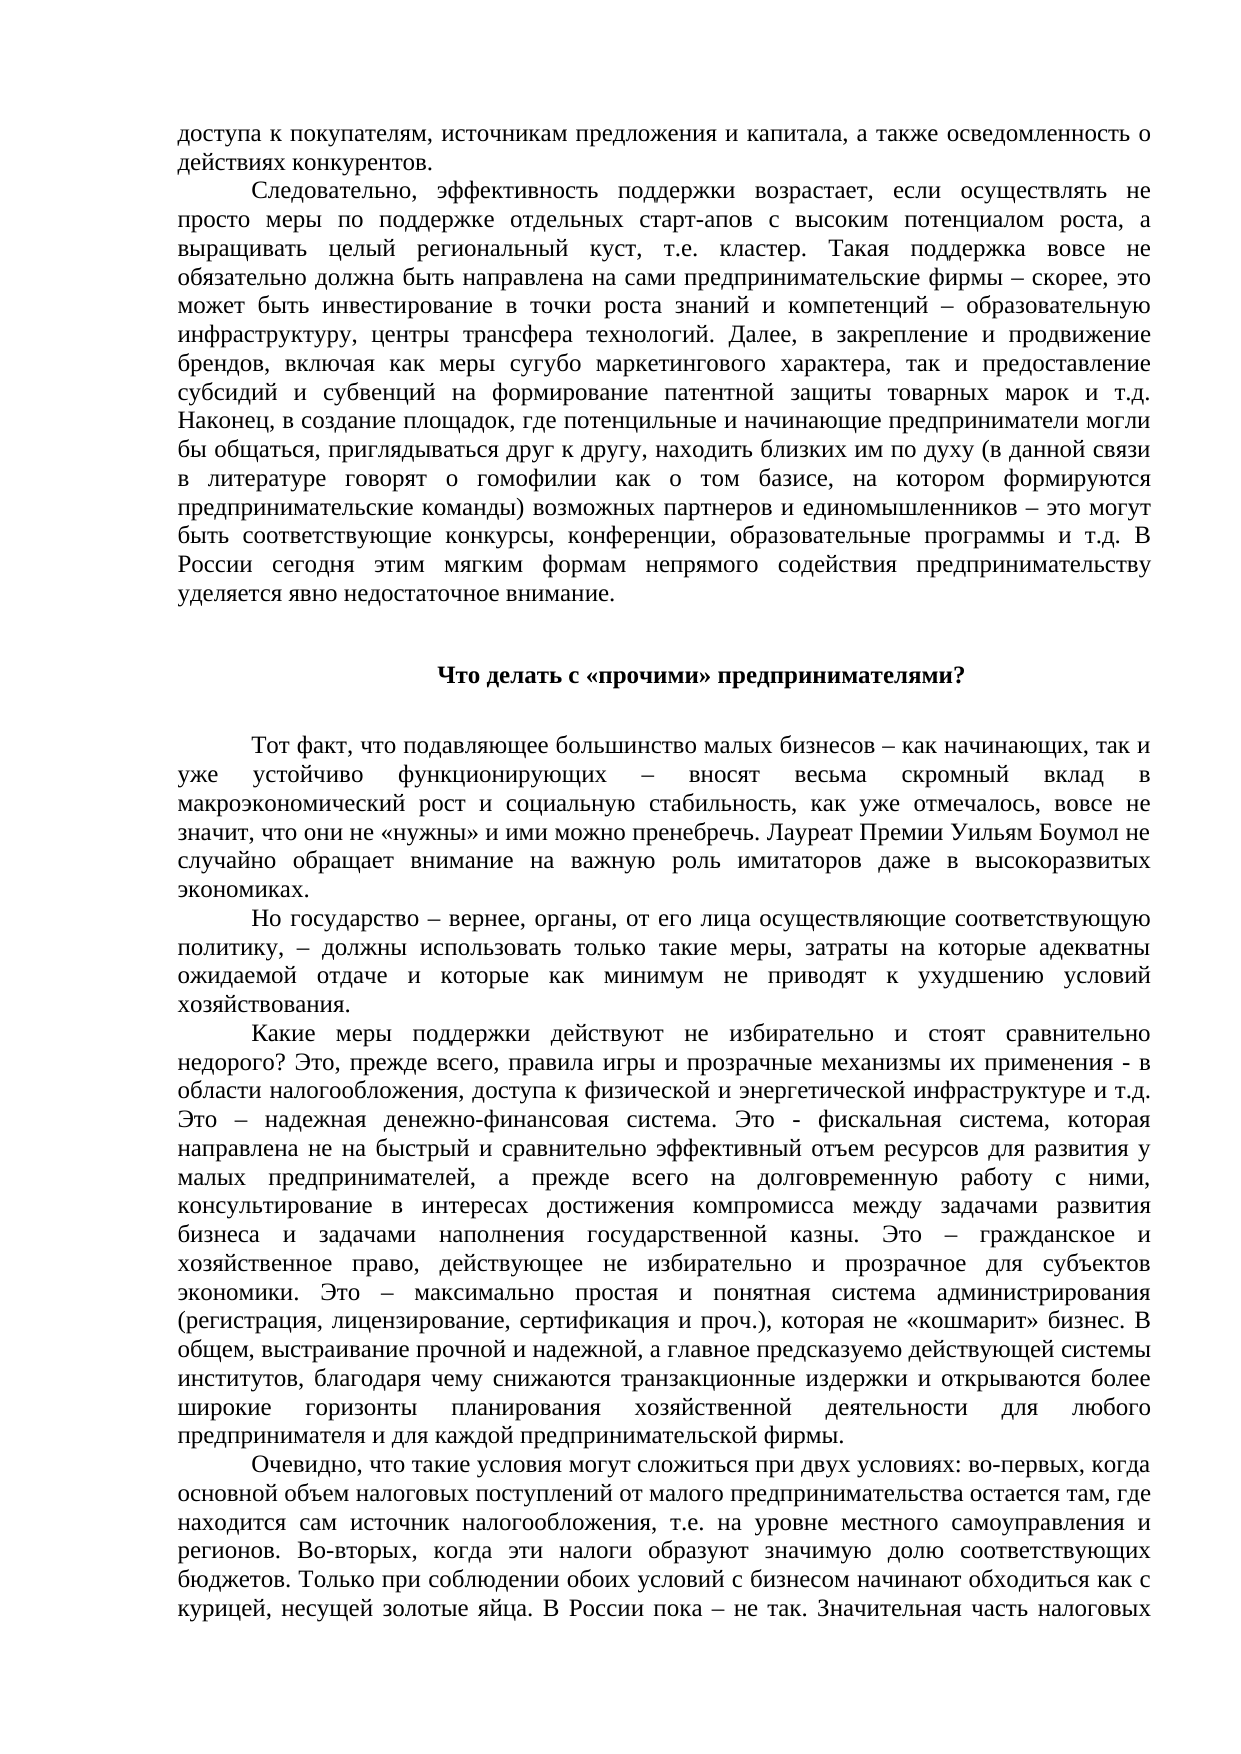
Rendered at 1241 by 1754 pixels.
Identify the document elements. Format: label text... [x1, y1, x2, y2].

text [177, 118, 1152, 176]
text Какие меры поддержки действуют не избирательно и стоят сравнительно недорого? Это, прежде всего, правила игры и прозрачные механизмы их применения - в области налогообложения, доступа к физической и энергетической инфраструктуре и т.д. Это – надежная денежно-финансовая система. Это - фискальная система, которая направлена не на быстрый и сравнительно эффективный отъем ресурсов для развития у малых предпринимателей, а прежде всего на долговременную работу с ними, консультирование в интересах достижения компромисса между задачами развития бизнеса и задачами наполнения государственной казны. Это – гражданское и хозяйственное право, действующее не избирательно и прозрачное для субъектов экономики. Это – максимально простая и понятная система администрирования (регистрация, лицензирование, сертификация и проч.), которая не «кошмарит» бизнес. В общем, выстраивание прочной и надежной, а главное предсказуемо действующей системы институтов, благодаря чему снижаются транзакционные издержки и открываются более широкие горизонты планирования хозяйственной деятельности для любого предпринимателя и для каждой предпринимательской фирмы. [177, 1018, 1152, 1449]
text Тот факт, что подавляющее большинство малых бизнесов – как начинающих, так и уже устойчиво функционирующих – вносят весьма скромный вклад в макроэкономический рост и социальную стабильность, как уже отмечалось, вовсе не значит, что они не «нужны» и ими можно пренебречь. Лауреат Премии Уильям Боумол не случайно обращает внимание на важную роль имитаторов даже в высокоразвитых экономиках. [177, 731, 1152, 903]
text Следовательно, эффективность поддержки возрастает, если осуществлять не просто меры по поддержке отдельных старт-апов с высоким потенциалом роста, а выращивать целый региональный куст, т.е. кластер. Такая поддержка вовсе не обязательно должна быть направлена на сами предпринимательские фирмы – скорее, это может быть инвестирование в точки роста знаний и компетенций – образовательную инфраструктуру, центры трансфера технологий. Далее, в закрепление и продвижение брендов, включая как меры сугубо маркетингового характера, так и предоставление субсидий и субвенций на формирование патентной защиты товарных марок и т.д. Наконец, в создание площадок, где потенцильные и начинающие предприниматели могли бы общаться, приглядываться друг к другу, находить близких им по духу (в данной связи в литературе говорят о гомофилии как о том базисе, на котором формируются предпринимательские команды) возможных партнеров и единомышленников – это могут быть соответствующие конкурсы, конференции, образовательные программы и т.д. В России сегодня этим мягким формам непрямого содействия предпринимательству уделяется явно недостаточное внимание. [177, 176, 1152, 607]
text Но государство – вернее, органы, от его лица осуществляющие соответствующую политику, – должны использовать только такие меры, затраты на которые адекватны ожидаемой отдаче и которые как минимум не приводят к ухудшению условий хозяйствования. [177, 903, 1152, 1018]
text Что делать с «прочими» предпринимателями? [177, 661, 1152, 689]
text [177, 1449, 1152, 1622]
